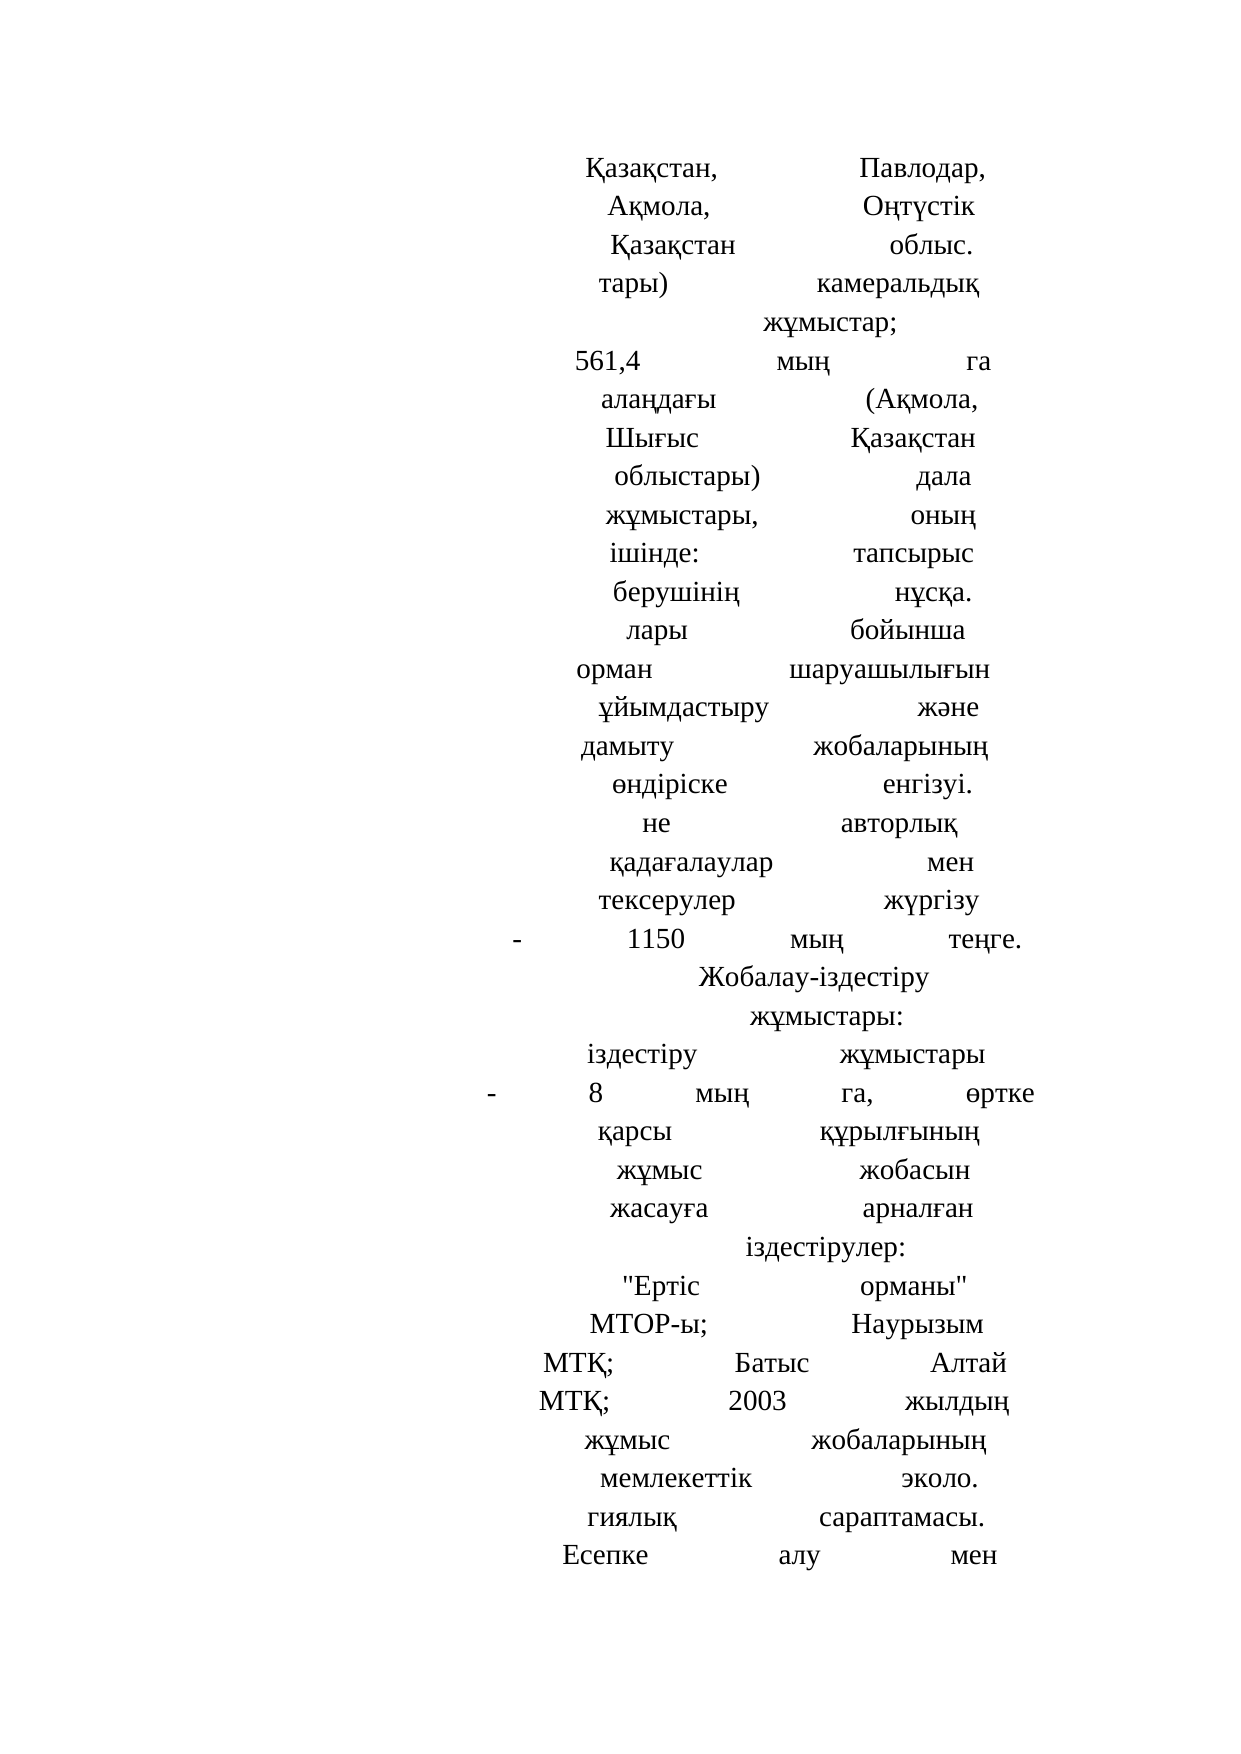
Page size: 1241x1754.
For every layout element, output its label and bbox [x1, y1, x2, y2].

text [112, 150, 1128, 1571]
